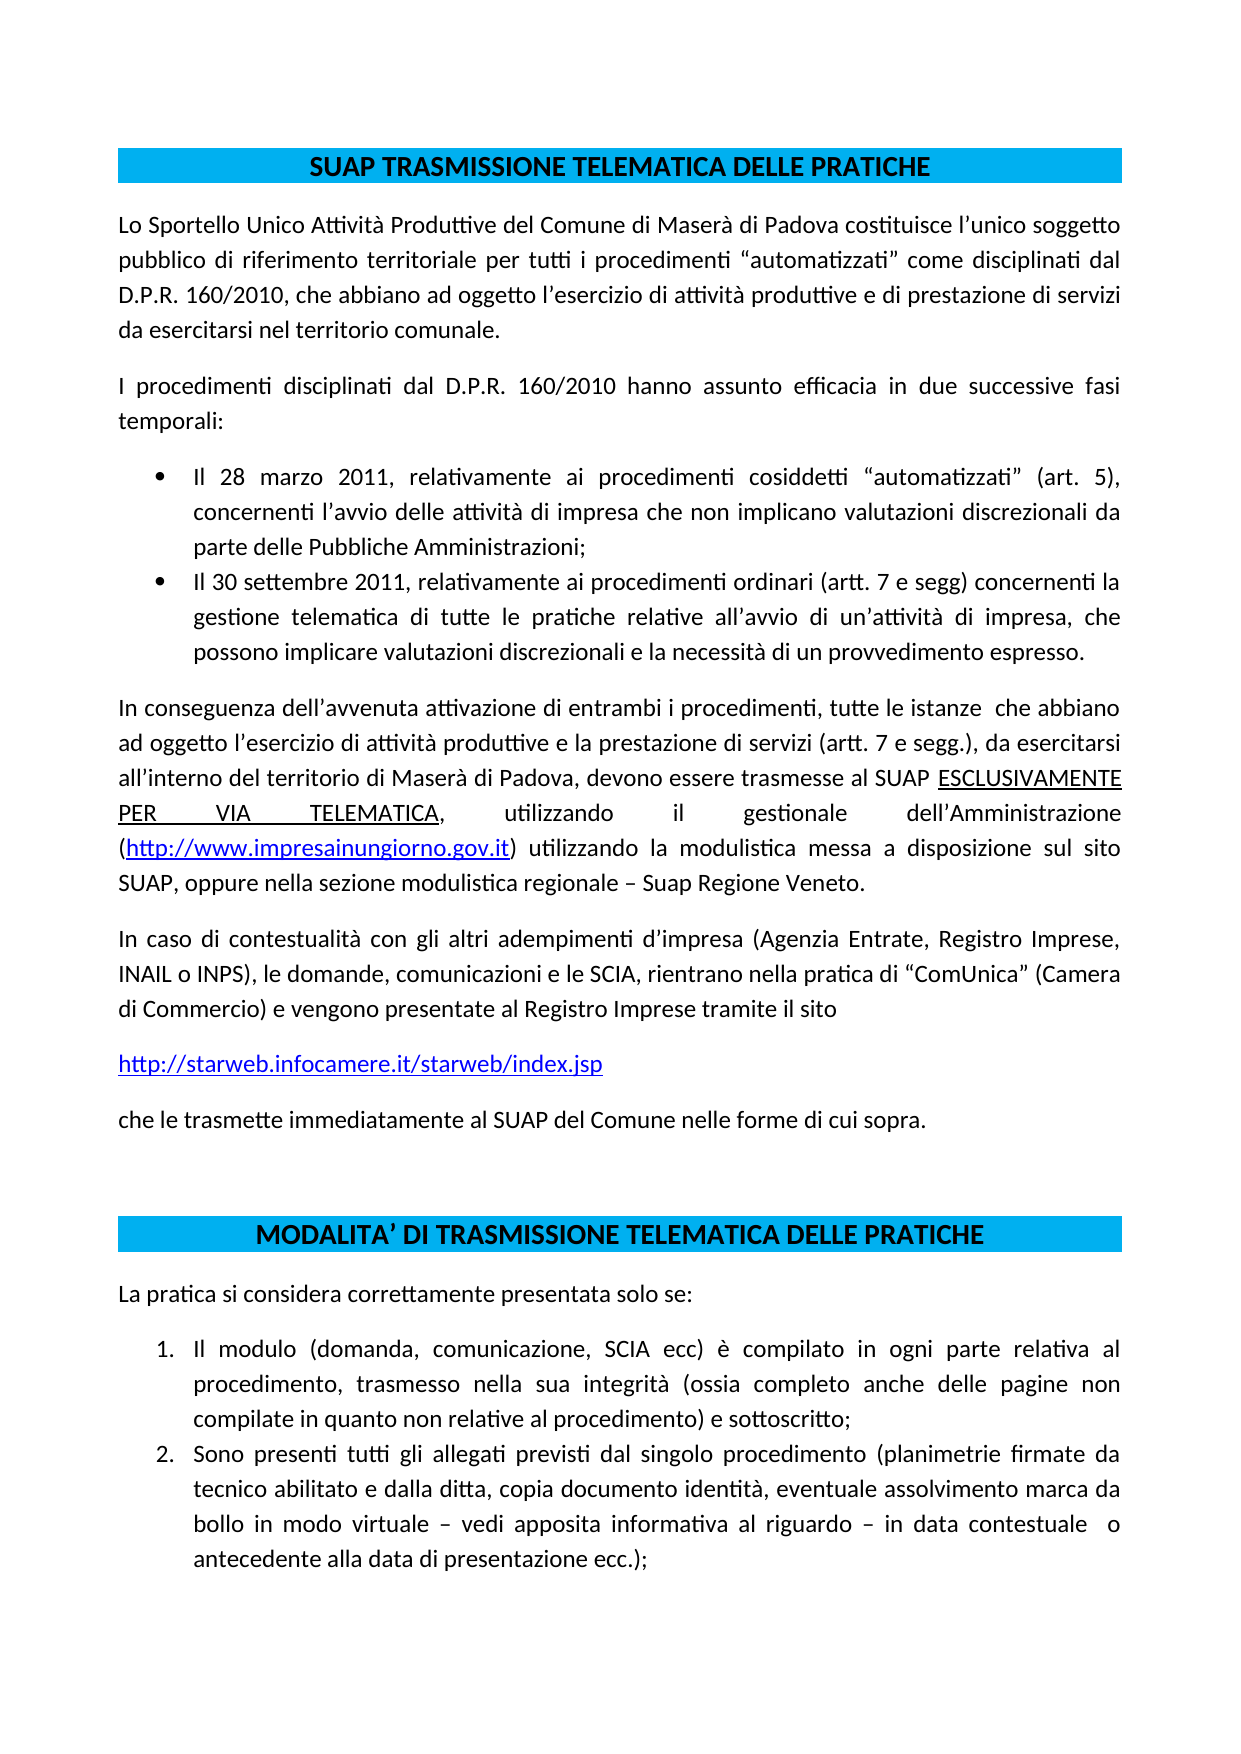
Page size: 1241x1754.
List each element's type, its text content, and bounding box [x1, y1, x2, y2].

text Lo Sportello Unico Attività Produttive del Comune di Maserà di Padova costituisce l’unico soggetto pubblico di riferimento territoriale per tutti i procedimenti “automatizzati” come disciplinati dal D.P.R. 160/2010, che abbiano ad oggetto l’esercizio di attività produttive e di prestazione di servizi da esercitarsi nel territorio comunale. [118, 209, 1122, 345]
list Sono presenti tutti gli allegati previsti dal singolo procedimento (planimetrie firmate da tecnico abilitato e dalla ditta, copia documento identità, eventuale assolvimento marca da bollo in modo virtuale – vedi apposita informativa al riguardo – in data contestuale o antecedente alla data di presentazione ecc.); [156, 1439, 1122, 1574]
text I procedimenti disciplinati dal D.P.R. 160/2010 hanno assunto efficacia in due successive fasi temporali: [118, 370, 1122, 436]
text La pratica si considera correttamente presentata solo se: [118, 1278, 1122, 1308]
list Il 30 settembre 2011, relativamente ai procedimenti ordinari (artt. 7 e segg) concernenti la gestione telematica di tutte le pratiche relative all’avvio di un’attività di impresa, che possono implicare valutazioni discrezionali e la necessità di un provvedimento espresso. [156, 566, 1122, 667]
text SUAP TRASMISSIONE TELEMATICA DELLE PRATICHE [118, 148, 1122, 183]
text http://starweb.infocamere.it/starweb/index.jsp [118, 1048, 1122, 1079]
list Il 28 marzo 2011, relativamente ai procedimenti cosiddetti “automatizzati” (art. 5), concernenti l’avvio delle attività di impresa che non implicano valutazioni discrezionali da parte delle Pubbliche Amministrazioni; [156, 461, 1122, 562]
list Il modulo (domanda, comunicazione, SCIA ecc) è compilato in ogni parte relativa al procedimento, trasmesso nella sua integrità (ossia completo anche delle pagine non compilate in quanto non relative al procedimento) e sottoscritto; [156, 1334, 1122, 1434]
text MODALITA’ DI TRASMISSIONE TELEMATICA DELLE PRATICHE [118, 1216, 1122, 1252]
text In conseguenza dell’avvenuta attivazione di entrambi i procedimenti, tutte le istanze che abbiano ad oggetto l’esercizio di attività produttive e la prestazione di servizi (artt. 7 e segg.), da esercitarsi all’interno del territorio di Maserà di Padova, devono essere trasmesse al SUAP ESCLUSIVAMENTE PER VIA TELEMATICA, utilizzando il gestionale dell’Amministrazione (http://www.impresainungiorno.gov.it) utilizzando la modulistica messa a disposizione sul sito SUAP, oppure nella sezione modulistica regionale – Suap Regione Veneto. [118, 692, 1122, 897]
text In caso di contestualità con gli altri adempimenti d’impresa (Agenzia Entrate, Registro Imprese, INAIL o INPS), le domande, comunicazioni e le SCIA, rientrano nella pratica di “ComUnica” (Camera di Commercio) e vengono presentate al Registro Imprese tramite il sito [118, 923, 1122, 1023]
text che le trasmette immediatamente al SUAP del Comune nelle forme di cui sopra. [118, 1104, 1122, 1135]
